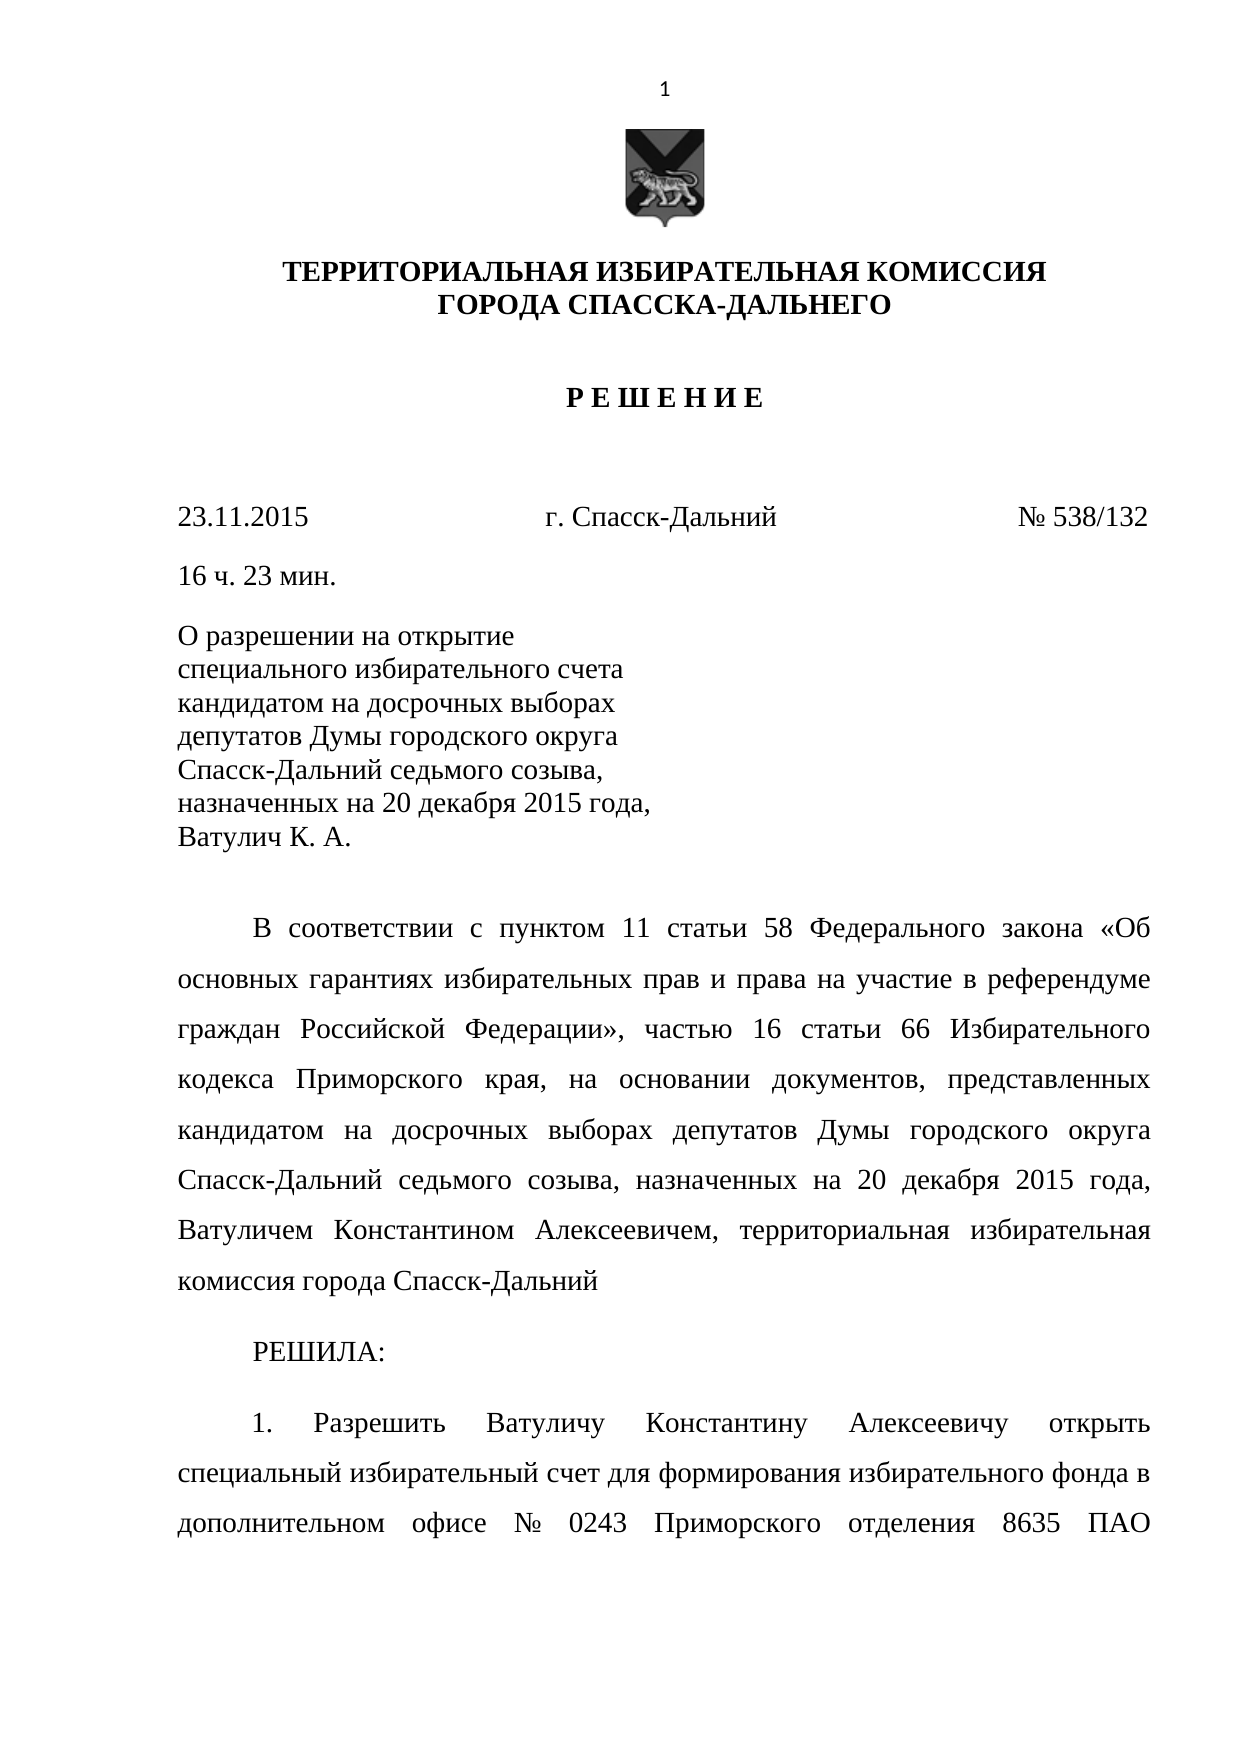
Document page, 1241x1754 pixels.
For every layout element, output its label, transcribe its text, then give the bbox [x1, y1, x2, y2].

text 16 ч. 23 мин. [177, 558, 1152, 592]
text 23.11.2015 г. Спасск-Дальний № 538/132 [177, 499, 1152, 532]
text РЕШИЛА: [177, 1334, 1152, 1367]
picture [624, 129, 705, 229]
text Р Е Ш Е Н И Е [177, 380, 1152, 414]
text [177, 1405, 1152, 1539]
text В соответствии с пунктом 11 статьи 58 Федерального закона «Об основных гарантиях избирательных прав и права на участие в референдуме граждан Российской Федерации», частью 16 статьи 66 Избирательного кодекса Приморского края, на основании документов, представленных кандидатом на досрочных выборах депутатов Думы городского округа Спасск-Дальний седьмого созыва, назначенных на 20 декабря 2015 года, Ватуличем Константином Алексеевичем, территориальная избирательная комиссия города Спасск-Дальний [177, 911, 1152, 1296]
table_header О разрешении на открытие специального избирательного счета кандидатом на досрочных выборах депутатов Думы городского округа Спасск-Дальний седьмого созыва, назначенных на 20 декабря 2015 года, Ватулич К. А. [166, 618, 665, 911]
text ГОРОДА СПАССКА-ДАЛЬНЕГО [177, 287, 1152, 321]
text ТЕРРИТОРИАЛЬНАЯ ИЗБИРАТЕЛЬНАЯ КОМИССИЯ [177, 254, 1152, 287]
